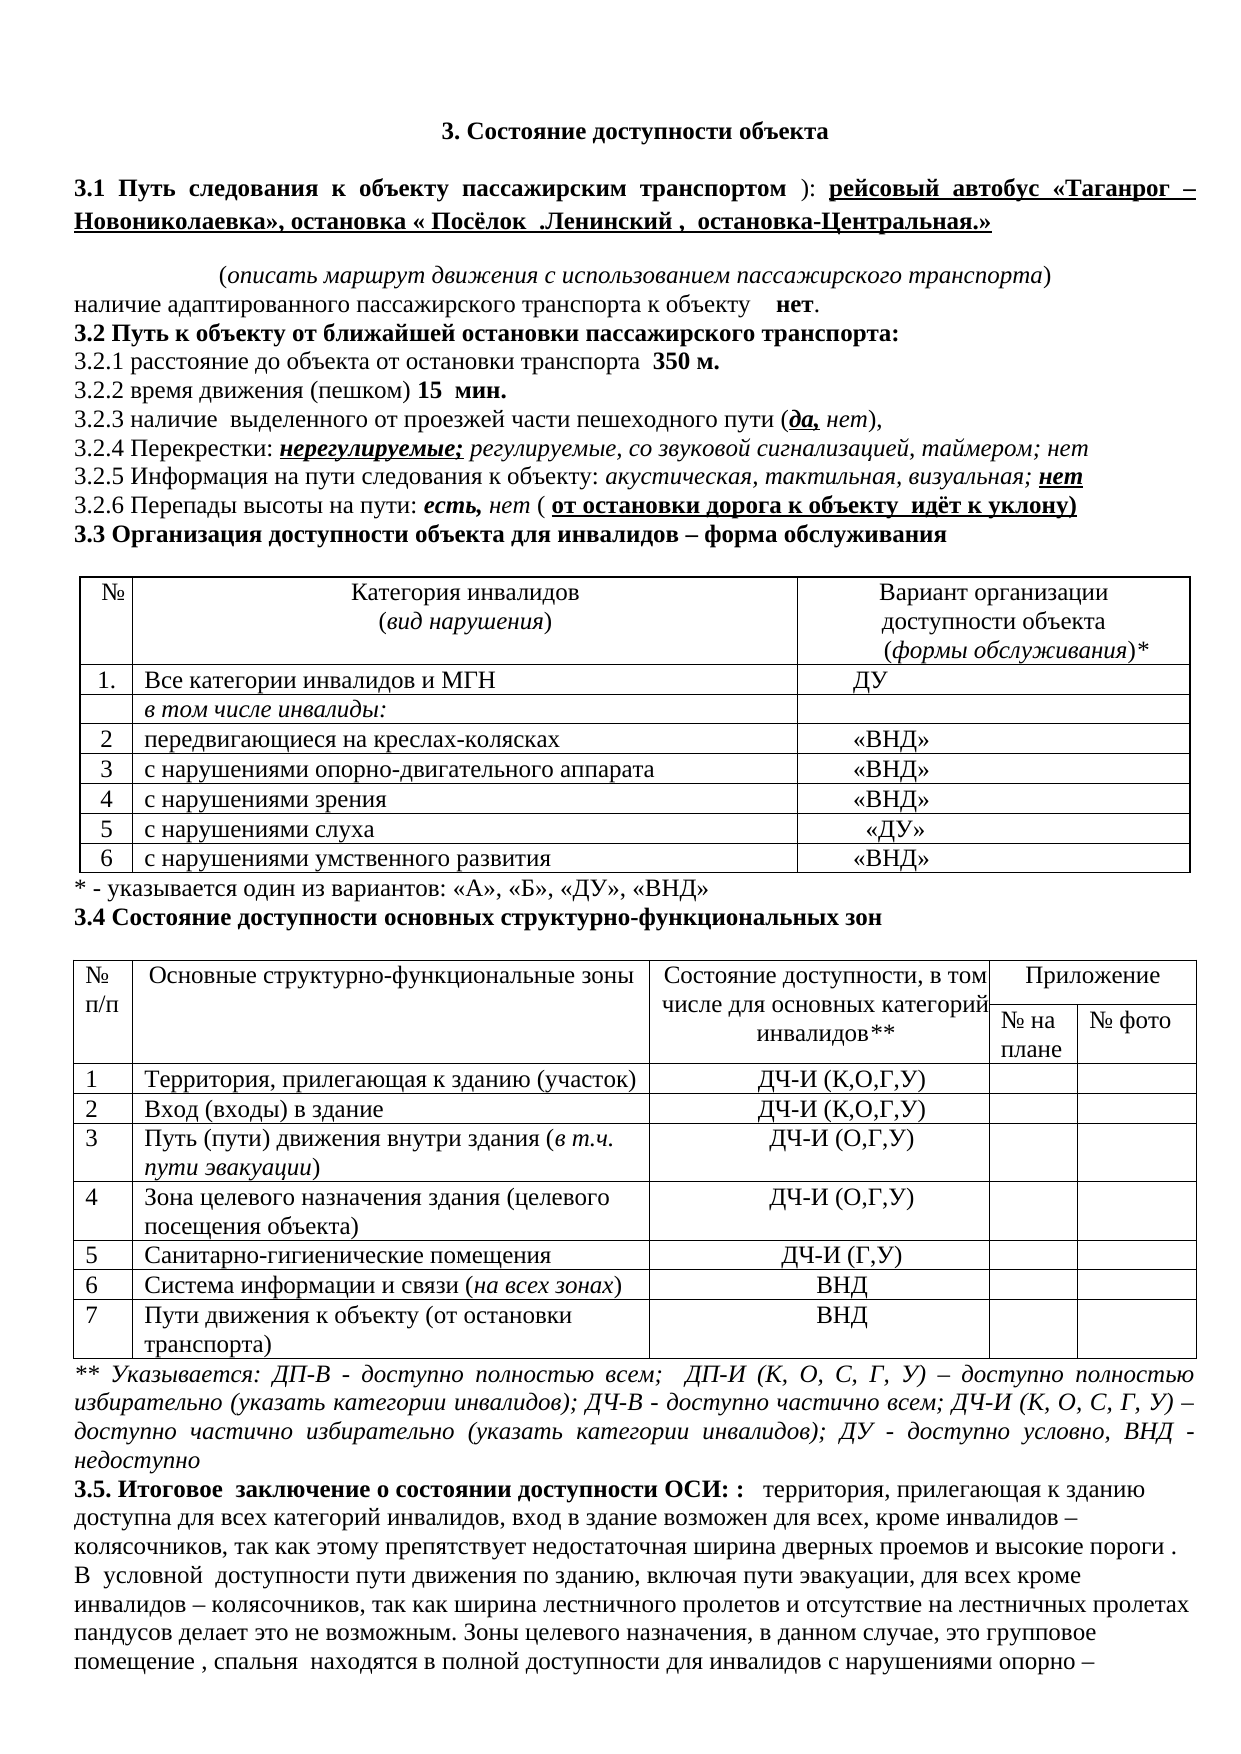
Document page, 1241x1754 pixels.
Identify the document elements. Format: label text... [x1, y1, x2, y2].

table_cell 1 [74, 1064, 132, 1093]
table_cell «ДУ» [798, 814, 1189, 842]
table_cell № фото [1078, 1005, 1196, 1063]
text 3.2 Путь к объекту от ближайшей остановки пассажирского транспорта: [74, 318, 1196, 346]
table_cell с нарушениями умственного развития [133, 844, 797, 872]
text 3.4 Состояние доступности основных структурно-функциональных зон [74, 902, 1196, 931]
text 3.2.5 Информация на пути следования к объекту: акустическая, тактильная, визуальная; нет [74, 461, 1196, 490]
table_cell 6 [74, 1270, 132, 1299]
text 3.3 Организация доступности объекта для инвалидов – форма обслуживания [74, 519, 1196, 548]
table_cell [990, 1094, 1077, 1122]
text 3.1 Путь следования к объекту пассажирским транспортом ): рейсовый автобус «Таганрог – Новониколаевка», остановка « Посёлок .Ленинский , остановка-Центральная.» [74, 173, 1196, 235]
text наличие адаптированного пассажирского транспорта к объекту нет. [74, 289, 1196, 318]
table_cell [1078, 1300, 1196, 1358]
table_cell «ВНД» [798, 754, 1189, 783]
table_cell Пути движения к объекту (от остановки транспорта) [133, 1300, 649, 1358]
table_cell 7 [74, 1300, 132, 1358]
text 3.2.4 Перекрестки: нерегулируемые; регулируемые, со звуковой сигнализацией, таймером; нет [74, 433, 1196, 461]
table_cell 3 [81, 754, 132, 783]
table_cell Зона целевого назначения здания (целевого посещения объекта) [133, 1182, 649, 1239]
table_cell 4 [81, 784, 132, 813]
table_cell передвигающиеся на креслах-колясках [133, 724, 797, 753]
table_cell [1078, 1270, 1196, 1299]
table_cell [990, 1064, 1077, 1093]
table_cell 1. [81, 665, 132, 693]
table_cell Санитарно-гигиенические помещения [133, 1241, 649, 1269]
table_cell Все категории инвалидов и МГН [133, 665, 797, 693]
text * - указывается один из вариантов: «А», «Б», «ДУ», «ВНД» [74, 873, 1196, 902]
table_header Основные структурно-функциональные зоны [133, 961, 649, 1063]
table_cell 2 [81, 724, 132, 753]
text 3.2.1 расстояние до объекта от остановки транспорта 350 м. [74, 346, 1196, 375]
text ** Указывается: ДП-В - доступно полностью всем; ДП-И (К, О, С, Г, У) – доступно полностью избирательно (указать категории инвалидов); ДЧ-В - доступно частично всем; ДЧ-И (К, О, С, Г, У) – доступно частично избирательно (указать категории инвалидов); ДУ - доступно условно, ВНД - недоступно [74, 1359, 1196, 1474]
table_cell ДЧ-И (О,Г,У) [650, 1124, 989, 1181]
table_cell [81, 695, 132, 723]
text (описать маршрут движения с использованием пассажирского транспорта) [74, 260, 1196, 289]
table_header Вариант организации доступности объекта (формы обслуживания)* [798, 578, 1189, 664]
table_cell [1078, 1182, 1196, 1239]
table_cell «ВНД» [798, 784, 1189, 813]
table_cell Путь (пути) движения внутри здания (в т.ч. пути эвакуации) [133, 1124, 649, 1181]
table_header Состояние доступности, в том числе для основных категорий инвалидов** [650, 961, 989, 1063]
table_cell в том числе инвалиды: [133, 695, 797, 723]
table_cell [990, 1241, 1077, 1269]
table_cell Система информации и связи (на всех зонах) [133, 1270, 649, 1299]
table_cell «ВНД» [798, 844, 1189, 872]
table_header Категория инвалидов (вид нарушения) [133, 578, 797, 664]
table_cell 3 [74, 1124, 132, 1181]
table_cell [798, 695, 1189, 723]
text 3. Состояние доступности объекта [74, 116, 1196, 144]
table_cell [990, 1300, 1077, 1358]
table_cell 6 [81, 844, 132, 872]
table_cell ДЧ-И (Г,У) [650, 1241, 989, 1269]
table_cell [990, 1182, 1077, 1239]
table_cell 5 [74, 1241, 132, 1269]
table_header № п/п [74, 961, 132, 1063]
table_cell с нарушениями опорно-двигательного аппарата [133, 754, 797, 783]
table_cell ВНД [650, 1270, 989, 1299]
table_cell с нарушениями зрения [133, 784, 797, 813]
text 3.2.3 наличие выделенного от проезжей части пешеходного пути (да, нет), [74, 404, 1196, 433]
table_cell [1078, 1241, 1196, 1269]
table_cell Территория, прилегающая к зданию (участок) [133, 1064, 649, 1093]
table_cell с нарушениями слуха [133, 814, 797, 842]
table_cell [1078, 1064, 1196, 1093]
table_cell [990, 1270, 1077, 1299]
table_cell «ВНД» [798, 724, 1189, 753]
table_cell 2 [74, 1094, 132, 1122]
table_cell ДЧ-И (К,О,Г,У) [650, 1064, 989, 1093]
text 3.2.2 время движения (пешком) 15 мин. [74, 375, 1196, 404]
table_cell ДЧ-И (О,Г,У) [650, 1182, 989, 1239]
table_cell Вход (входы) в здание [133, 1094, 649, 1122]
table_cell ДЧ-И (К,О,Г,У) [650, 1094, 989, 1122]
table_cell ДУ [798, 665, 1189, 693]
table_cell [1078, 1124, 1196, 1181]
table_cell [990, 1124, 1077, 1181]
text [74, 1474, 1196, 1675]
text 3.2.6 Перепады высоты на пути: есть, нет ( от остановки дорога к объекту идёт к уклону) [74, 490, 1196, 519]
table_header Приложение [990, 961, 1196, 1004]
table_cell 5 [81, 814, 132, 842]
table_cell ВНД [650, 1300, 989, 1358]
table_cell № на плане [990, 1005, 1077, 1063]
table_cell 4 [74, 1182, 132, 1239]
table_header № [81, 578, 132, 664]
table_cell [1078, 1094, 1196, 1122]
